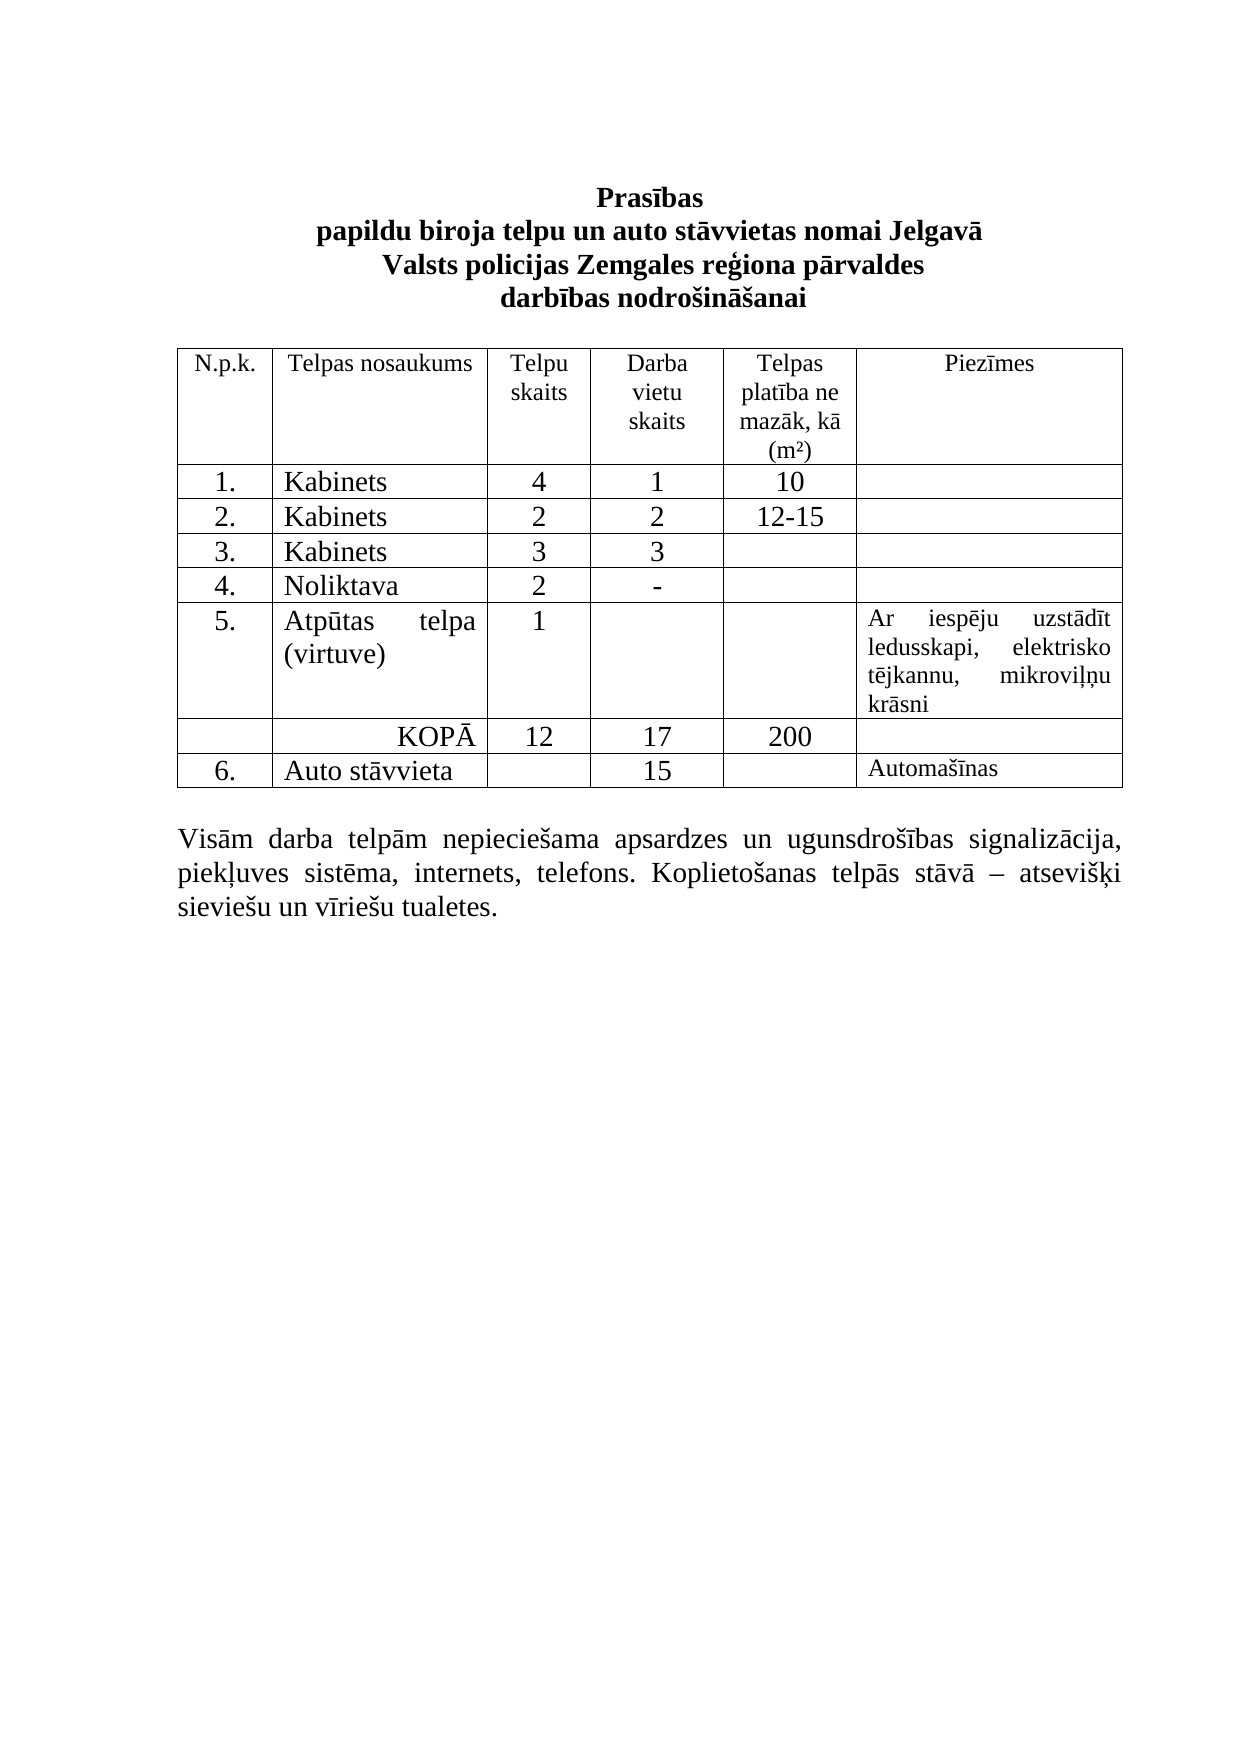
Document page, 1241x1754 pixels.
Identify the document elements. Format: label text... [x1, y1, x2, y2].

table_cell 1 [591, 465, 723, 498]
table_cell 2 [488, 499, 590, 533]
table_cell [591, 603, 723, 718]
text Visām darba telpām nepieciešama apsardzes un ugunsdrošības signalizācija, piekļuves sistēma, internets, telefons. Koplietošanas telpās stāvā – atsevišķi sieviešu un vīriešu tualetes. [177, 822, 1122, 922]
table_cell [724, 568, 856, 602]
table_cell 6. [178, 754, 272, 787]
text Valsts policijas Zemgales reģiona pārvaldes [177, 247, 1122, 280]
table_cell Kabinets [273, 534, 487, 567]
table_cell 2. [178, 499, 272, 533]
table_cell 2 [488, 568, 590, 602]
table_header N.p.k. [178, 349, 272, 463]
table_cell [857, 719, 1122, 752]
table_cell Automašīnas [857, 754, 1122, 787]
table_cell [857, 499, 1122, 533]
table_header Telpu skaits [488, 349, 590, 463]
table_cell [488, 754, 590, 787]
table_cell 3. [178, 534, 272, 567]
table_cell 3 [488, 534, 590, 567]
table_cell Kabinets [273, 465, 487, 498]
table_cell 15 [591, 754, 723, 787]
table_cell - [591, 568, 723, 602]
text papildu biroja telpu un auto stāvvietas nomai Jelgavā [177, 213, 1122, 247]
table_cell 5. [178, 603, 272, 718]
table_cell 12-15 [724, 499, 856, 533]
table_cell 12 [488, 719, 590, 752]
table_cell Auto stāvvieta [273, 754, 487, 787]
table_cell KOPĀ [273, 719, 487, 752]
table_cell 2 [591, 499, 723, 533]
table_header Telpas platība ne mazāk, kā (m²) [724, 349, 856, 463]
table_cell [724, 754, 856, 787]
table_cell Ar iespēju uzstādīt ledusskapi, elektrisko tējkannu, mikroviļņu krāsni [857, 603, 1122, 718]
table_cell [724, 603, 856, 718]
table_cell [857, 534, 1122, 567]
table_header Piezīmes [857, 349, 1122, 463]
table_cell 4 [488, 465, 590, 498]
table_header Darba vietu skaits [591, 349, 723, 463]
table_cell 200 [724, 719, 856, 752]
table_cell [178, 719, 272, 752]
table_cell Kabinets [273, 499, 487, 533]
text Prasības [177, 180, 1122, 213]
table_cell [724, 534, 856, 567]
table_cell 1. [178, 465, 272, 498]
table_cell Atpūtas telpa (virtuve) [273, 603, 487, 718]
table_cell [857, 568, 1122, 602]
table_cell [857, 465, 1122, 498]
table_cell 17 [591, 719, 723, 752]
table_cell 10 [724, 465, 856, 498]
table_header Telpas nosaukums [273, 349, 487, 463]
table_cell 4. [178, 568, 272, 602]
text darbības nodrošināšanai [177, 280, 1122, 314]
table_cell 3 [591, 534, 723, 567]
table_cell 1 [488, 603, 590, 718]
table_cell Noliktava [273, 568, 487, 602]
